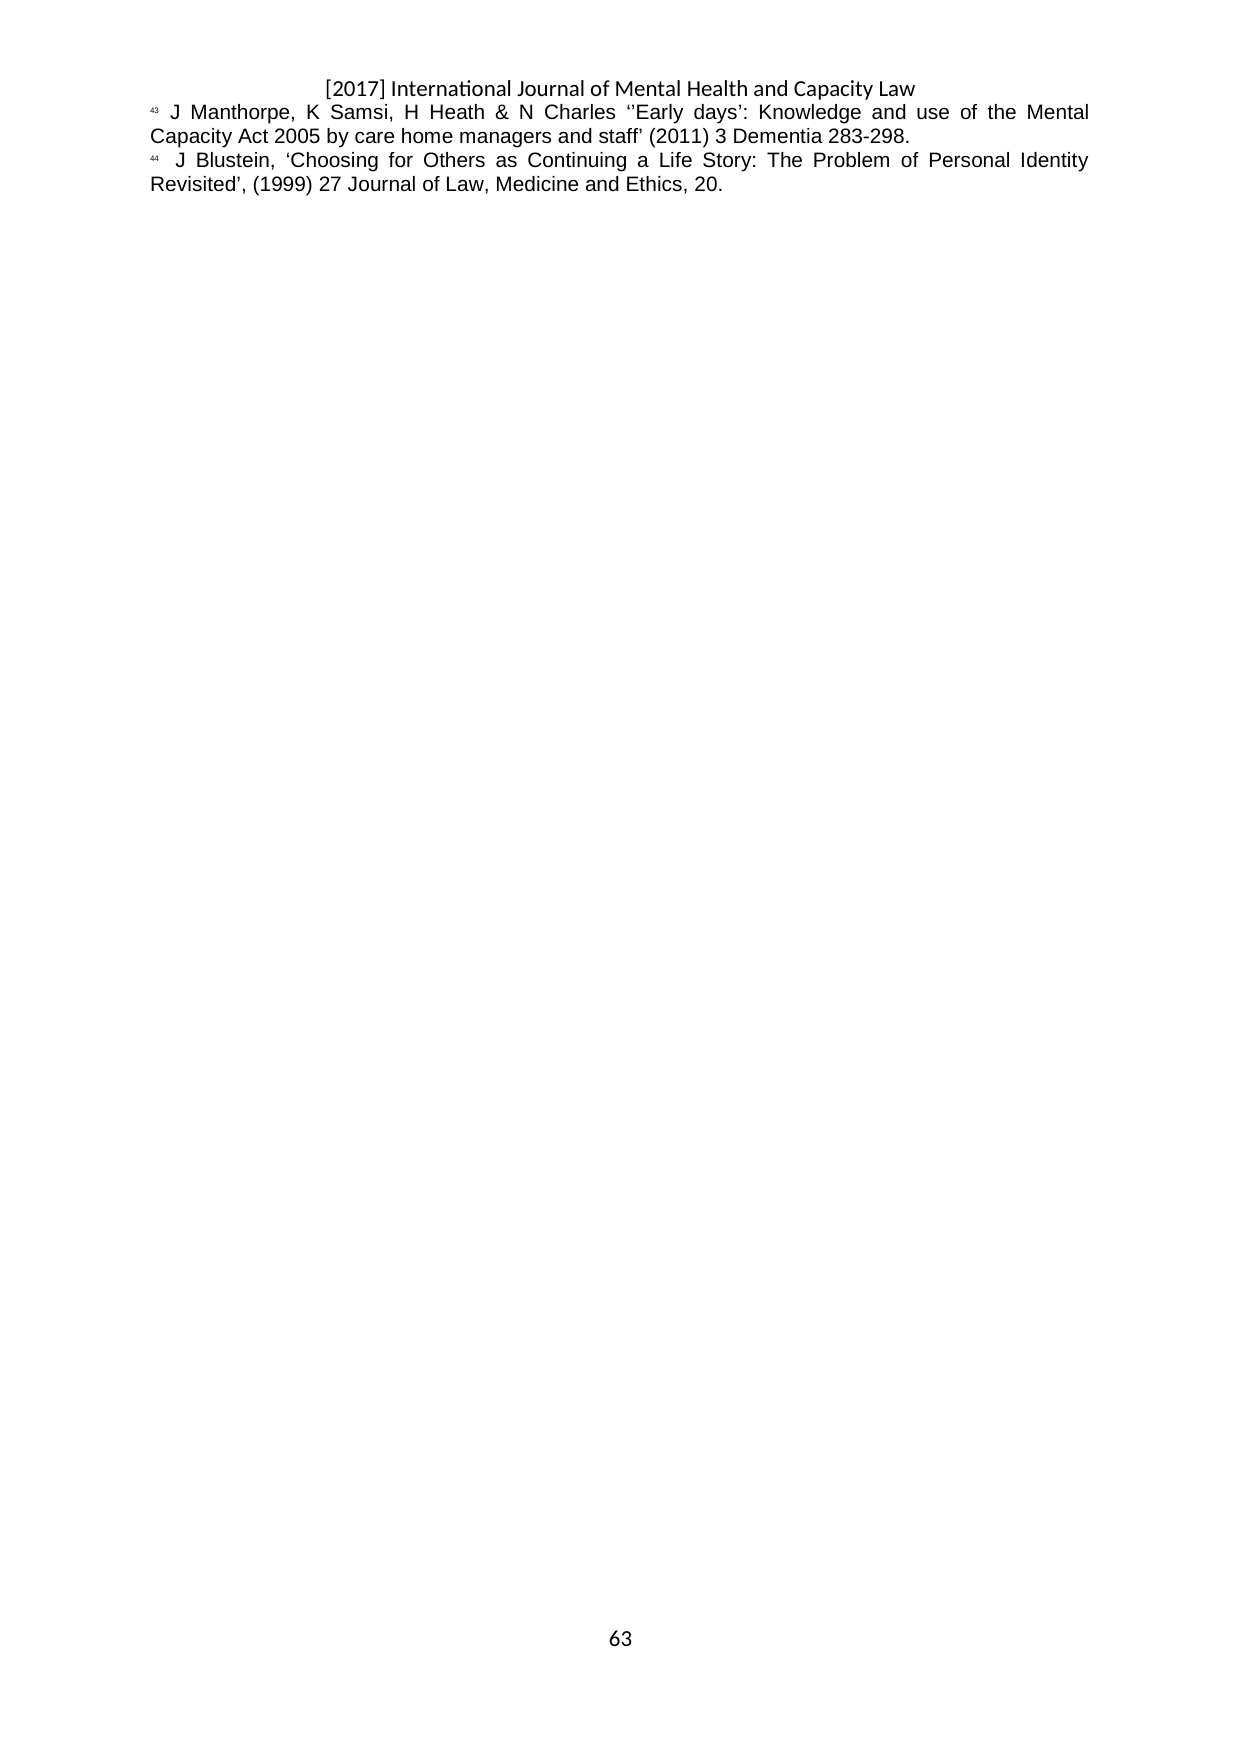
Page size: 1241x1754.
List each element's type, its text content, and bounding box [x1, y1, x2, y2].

list J Manthorpe, K Samsi, H Heath & N Charles ‘’Early days’: Knowledge and use of the Mental Capacity Act 2005 by care home managers and staff’ (2011) 3 Dementia 283-298. [150, 100, 1090, 148]
list J Blustein, ‘Choosing for Others as Continuing a Life Story: The Problem of Personal Identity Revisited’, (1999) 27 Journal of Law, Medicine and Ethics, 20. [150, 148, 1089, 196]
